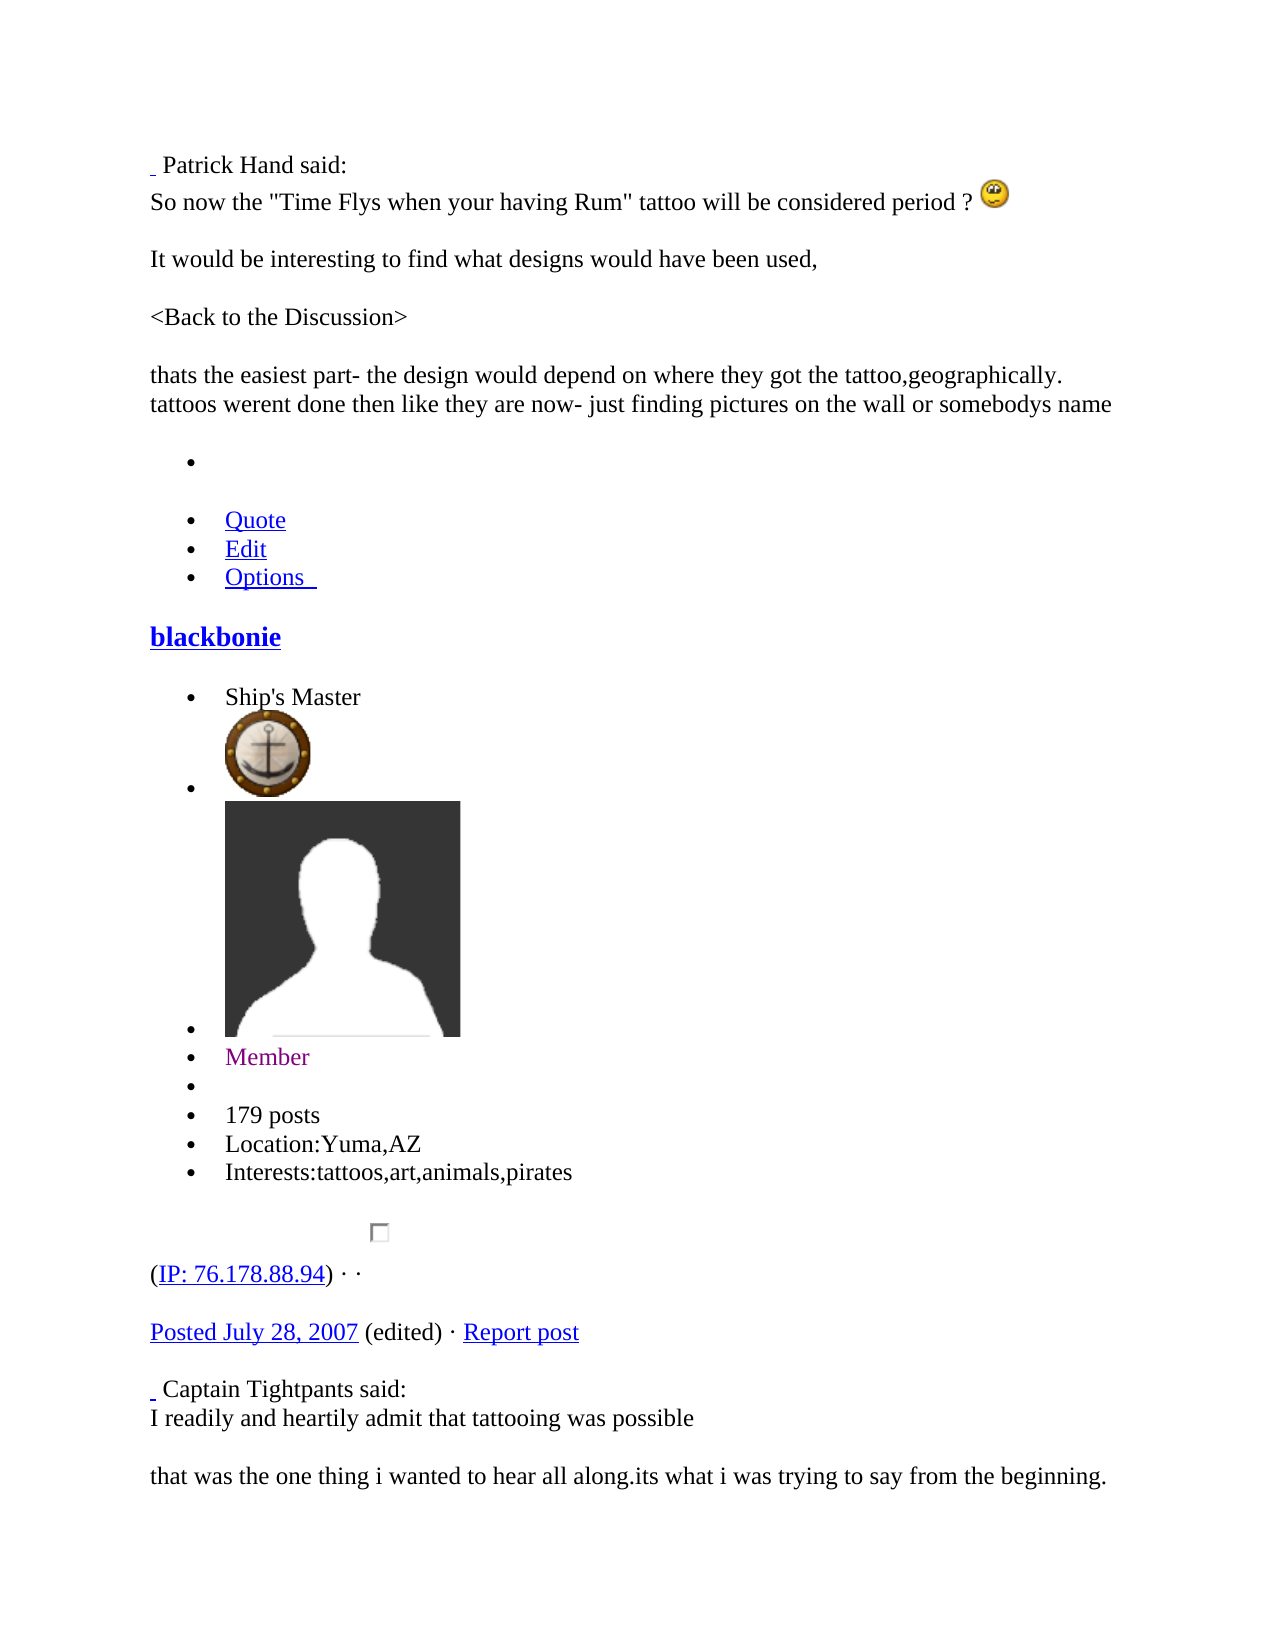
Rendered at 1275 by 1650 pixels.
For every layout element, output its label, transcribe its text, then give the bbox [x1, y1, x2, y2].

text Posted July 28, 2007 (edited) · Report post [150, 1317, 1125, 1345]
list Options [187, 562, 1125, 591]
text I readily and heartily admit that tattooing was possible [150, 1403, 1125, 1432]
text blackbonie [150, 620, 1125, 653]
text It would be interesting to find what designs would have been used, [150, 244, 1125, 273]
picture [225, 710, 311, 797]
list Edit [187, 534, 1125, 562]
text thats the easiest part- the design would depend on where they got the tattoo,geographically. tattoos werent done then like they are now- just finding pictures on the wall or somebodys name [150, 360, 1125, 418]
text Patrick Hand said: [150, 150, 1125, 179]
picture [979, 178, 1011, 210]
text (IP: 76.178.88.94) · · [150, 1215, 1125, 1287]
list Interests:tattoos,art,animals,pirates [187, 1157, 1125, 1186]
text <Back to the Discussion> [150, 302, 1125, 331]
list 179 posts [187, 1100, 1125, 1129]
list Member [187, 1042, 1125, 1071]
text So now the "Time Flys when your having Rum" tattoo will be considered period ? [150, 179, 1125, 215]
list Location:Yuma,AZ [187, 1129, 1125, 1157]
picture [225, 801, 461, 1037]
list Ship's Master [187, 682, 1125, 711]
text that was the one thing i wanted to hear all along.its what i was trying to say from the beginning. [150, 1461, 1125, 1490]
text Captain Tightpants said: [150, 1374, 1125, 1403]
list Quote [187, 505, 1125, 534]
